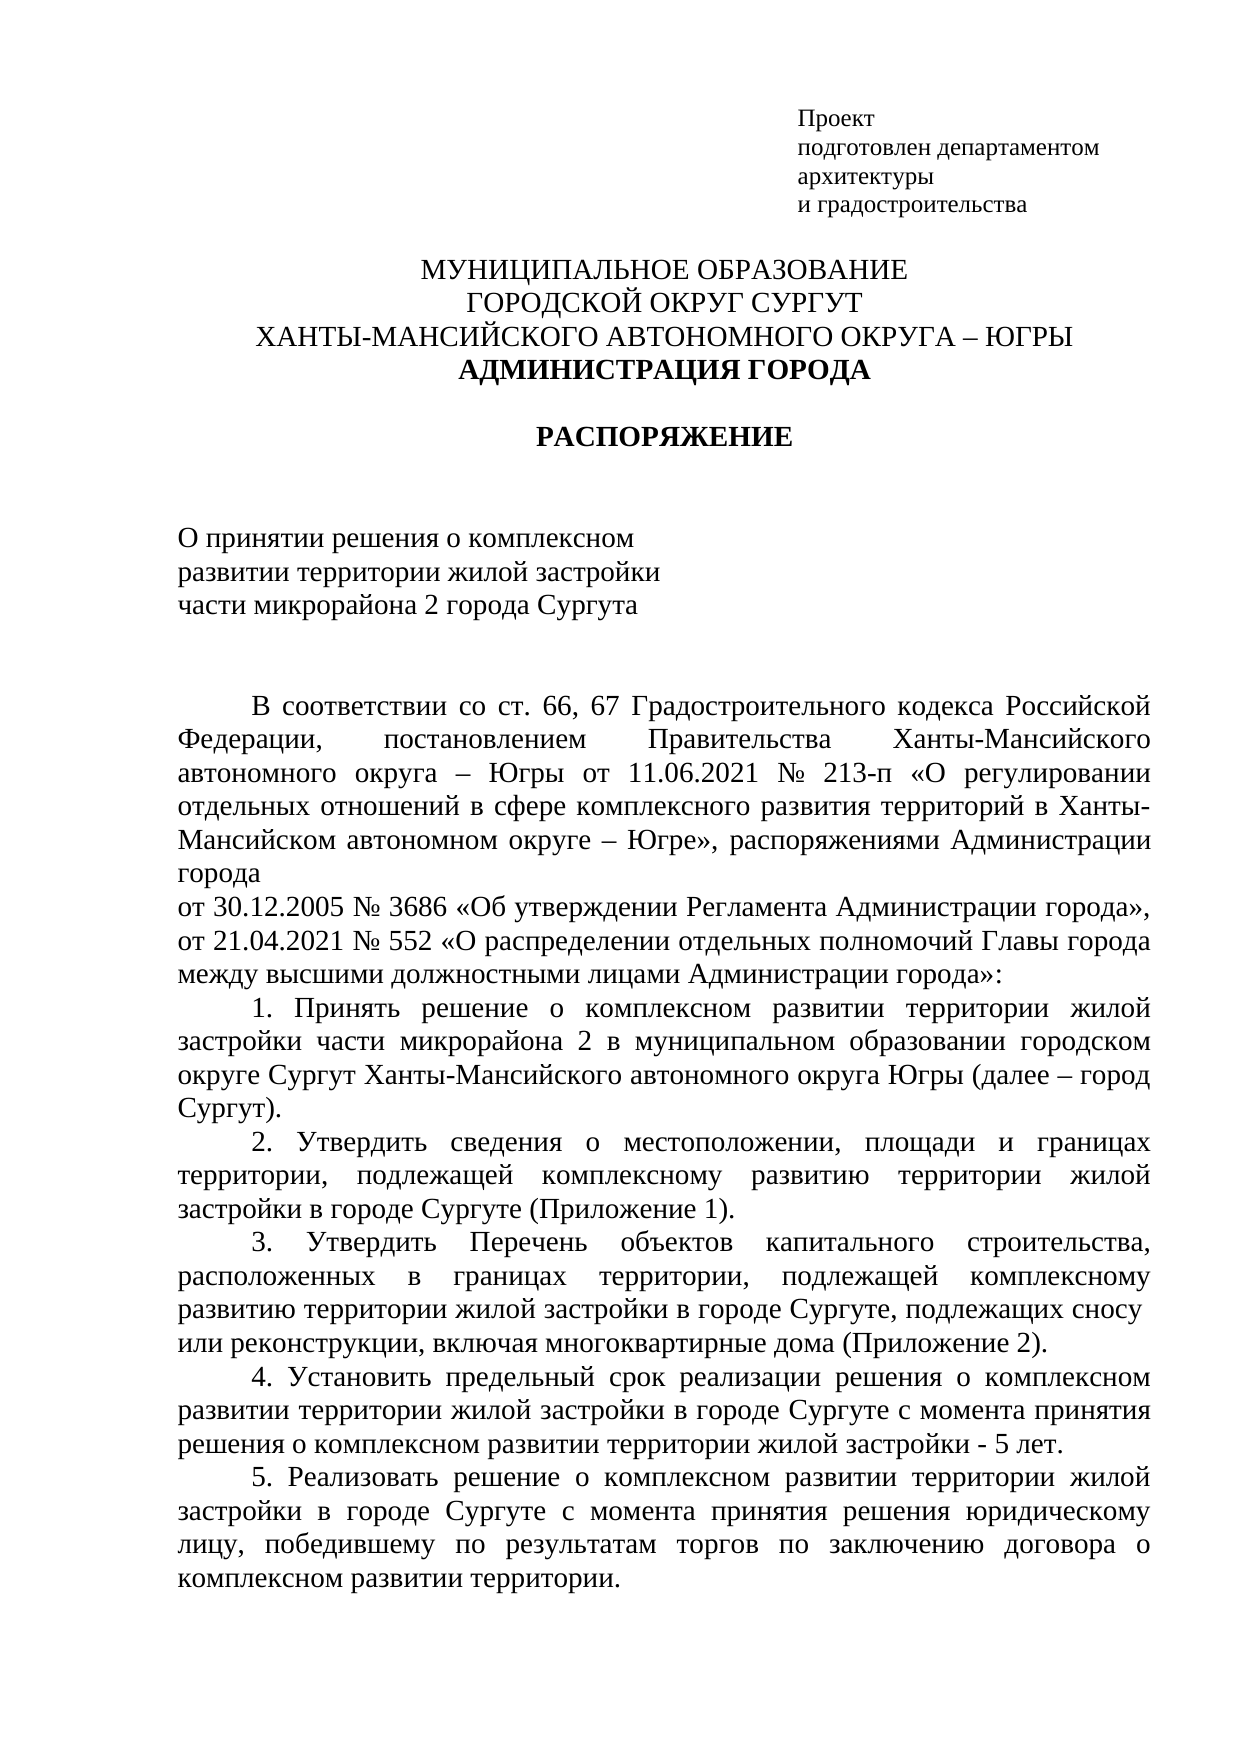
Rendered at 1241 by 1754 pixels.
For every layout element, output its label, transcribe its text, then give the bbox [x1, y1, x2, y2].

text АДМИНИСТРАЦИЯ ГОРОДА [177, 352, 1152, 386]
text 4. Установить предельный срок реализации решения о комплексном развитии территории жилой застройки в городе Сургуте с момента принятия решения о комплексном развитии территории жилой застройки - 5 лет. [177, 1359, 1152, 1459]
text РАСПОРЯЖЕНИЕ [177, 419, 1152, 453]
text О принятии решения о комплексном [177, 520, 1152, 554]
text МУНИЦИПАЛЬНОЕ ОБРАЗОВАНИЕ [177, 252, 1152, 285]
text 3. Утвердить Перечень объектов капитального строительства, расположенных в границах территории, подлежащей комплексному развитию территории жилой застройки в городе Сургуте, подлежащих сносу или реконструкции, включая многоквартирные дома (Приложение 2). [177, 1224, 1152, 1359]
text Проект [797, 103, 1152, 132]
text развитии территории жилой застройки [177, 554, 1152, 587]
text 5. Реализовать решение о комплексном развитии территории жилой застройки в городе Сургуте с момента принятия решения юридическому лицу, победившему по результатам торгов по заключению договора о комплексном развитии территории. [177, 1459, 1152, 1593]
text ГОРОДСКОЙ ОКРУГ СУРГУТ [177, 285, 1152, 319]
text В соответствии со ст. 66, 67 Градостроительного кодекса Российской Федерации, постановлением Правительства Ханты-Мансийского автономного округа – Югры от 11.06.2021 № 213-п «О регулировании отдельных отношений в сфере комплексного развития территорий в Ханты-Мансийском автономном округе – Югре», распоряжениями Администрации города от 30.12.2005 № 3686 «Об утверждении Регламента Администрации города», от 21.04.2021 № 552 «О распределении отдельных полномочий Главы города между высшими должностными лицами Администрации города»: [177, 688, 1152, 990]
text ХАНТЫ-МАНСИЙСКОГО АВТОНОМНОГО ОКРУГА – ЮГРЫ [177, 319, 1152, 352]
text части микрорайона 2 города Сургута [177, 587, 1152, 621]
text 2. Утвердить сведения о местоположении, площади и границах территории, подлежащей комплексному развитию территории жилой застройки в городе Сургуте (Приложение 1). [177, 1124, 1152, 1224]
text подготовлен департаментом архитектуры и градостроительства [797, 132, 1152, 218]
text 1. Принять решение о комплексном развитии территории жилой застройки части микрорайона 2 в муниципальном образовании городском округе Сургут Ханты-Мансийского автономного округа Югры (далее – город Сургут). [177, 990, 1152, 1124]
